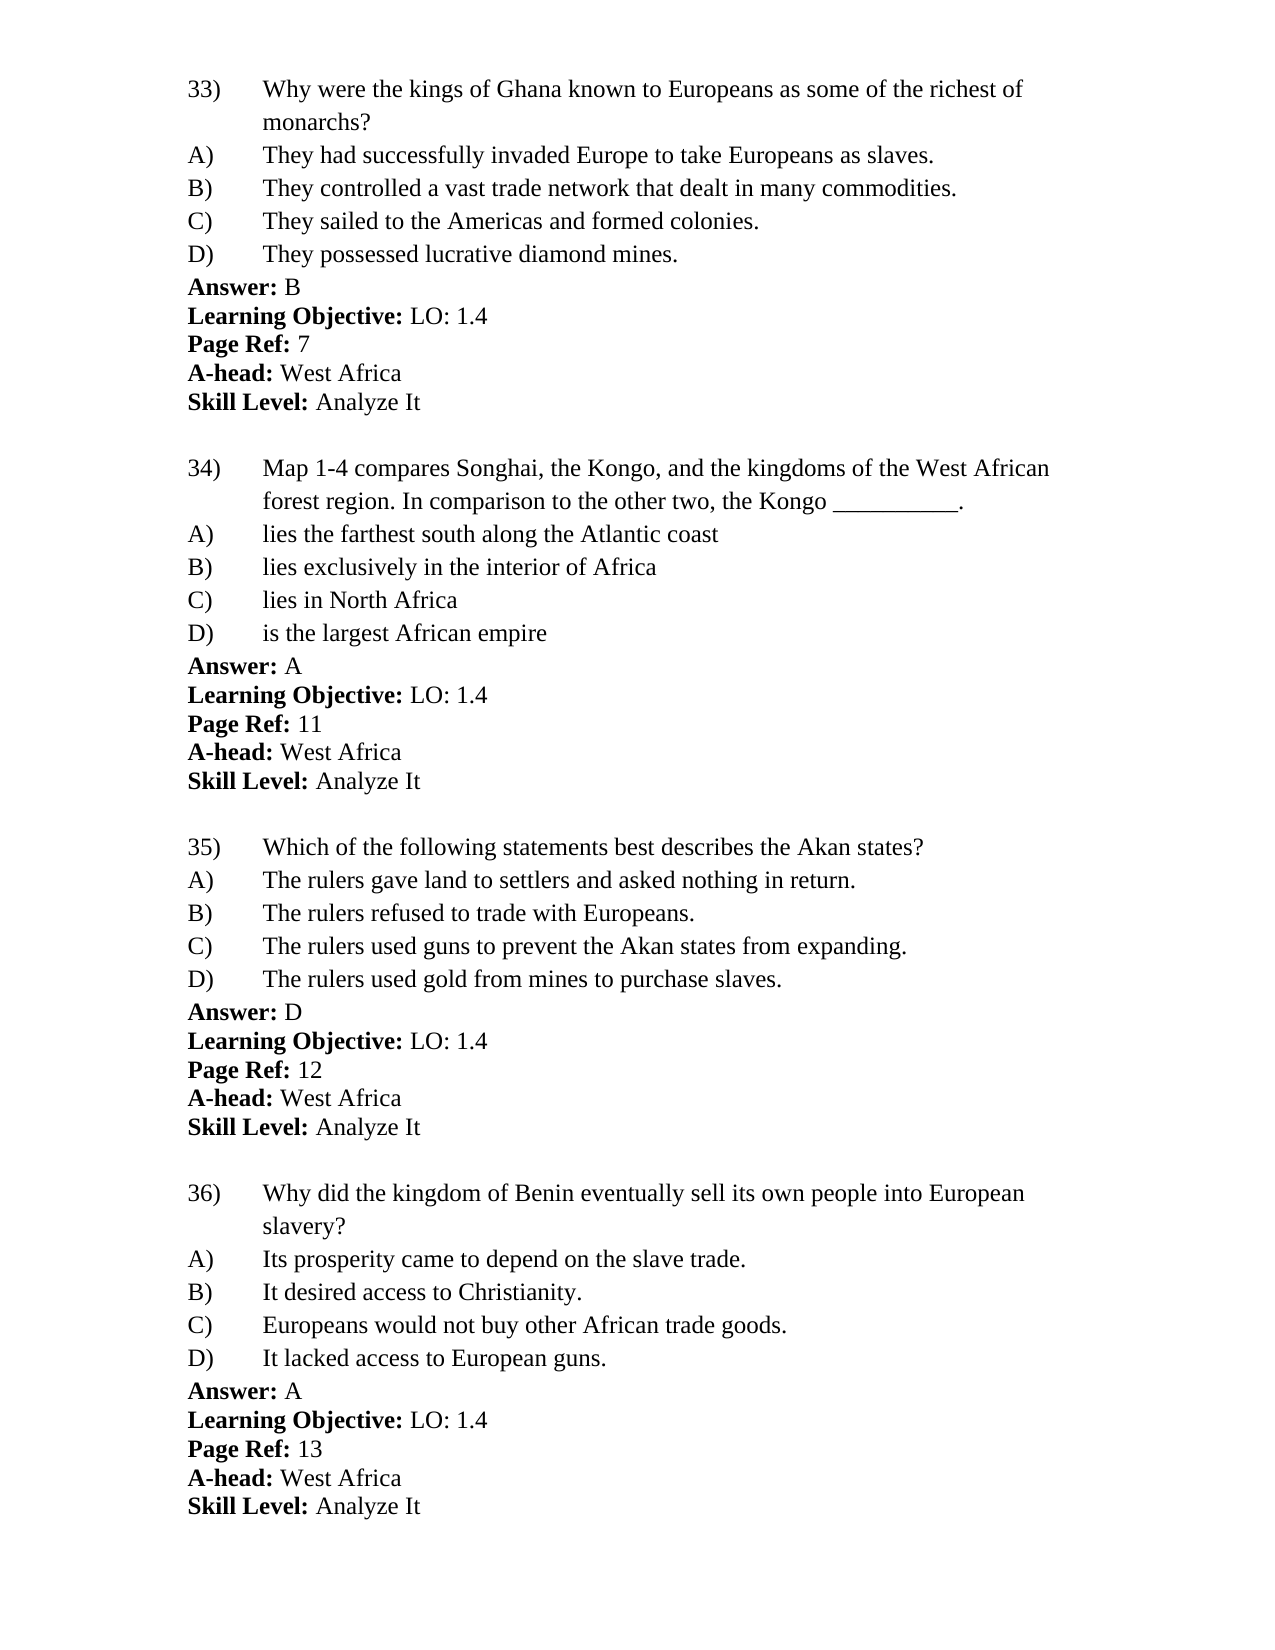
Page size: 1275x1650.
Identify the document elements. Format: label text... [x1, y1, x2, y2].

text D) is the largest African empire [187, 618, 1087, 647]
text B) It desired access to Christianity. [187, 1277, 1087, 1306]
text Learning Objective: LO: 1.4 [187, 680, 1087, 709]
text A-head: [187, 737, 1087, 766]
text Answer: A [187, 1376, 1087, 1405]
text A-head: [187, 358, 1087, 387]
text Skill Level: Analyze It [187, 387, 1087, 416]
text Skill Level: Analyze It [187, 766, 1087, 795]
text D) It lacked access to European guns. [187, 1343, 1087, 1372]
text Page Ref: 11 [187, 709, 1087, 737]
text Answer: A [187, 651, 1087, 680]
text Page Ref: 12 [187, 1055, 1087, 1083]
text B) The rulers refused to trade with Europeans. [187, 898, 1087, 927]
text Answer: D [187, 997, 1087, 1026]
text Page Ref: 7 [187, 329, 1087, 358]
text B) They controlled a vast trade network that dealt in many commodities. [187, 173, 1087, 202]
text B) lies exclusively in the interior of [187, 552, 1087, 581]
text A) They had successfully invaded to take Europeans as slaves. [187, 140, 1087, 169]
text 33) Why were the kings of known to Europeans as some of the richest of monarchs? [187, 74, 1087, 136]
text Learning Objective: LO: 1.4 [187, 301, 1087, 329]
text C) lies in [187, 585, 1087, 614]
text C) The rulers used guns to prevent the Akan states from expanding. [187, 931, 1087, 960]
text 36) Why did the eventually sell its own people into European slavery? [187, 1178, 1087, 1240]
text 35) Which of the following statements best describes the Akan states? [187, 832, 1087, 861]
text Answer: B [187, 272, 1087, 301]
text D) The rulers used gold from mines to purchase slaves. [187, 964, 1087, 993]
text Skill Level: Analyze It [187, 1491, 1087, 1520]
text 34) Map 1-4 compares , the Kongo, and the kingdoms of the West African forest region. In comparison to the other two, the Kongo __________. [187, 453, 1087, 515]
text A-head: [187, 1463, 1087, 1491]
text C) Europeans would not buy other African trade goods. [187, 1310, 1087, 1339]
text Learning Objective: LO: 1.4 [187, 1405, 1087, 1434]
text A) The rulers gave land to settlers and asked nothing in return. [187, 865, 1087, 894]
text A) Its prosperity came to depend on the slave trade. [187, 1244, 1087, 1273]
text Learning Objective: LO: 1.4 [187, 1026, 1087, 1055]
text A-head: [187, 1083, 1087, 1112]
text Page Ref: 13 [187, 1434, 1087, 1463]
text C) They sailed to the and formed colonies. [187, 206, 1087, 235]
text D) They possessed lucrative diamond mines. [187, 239, 1087, 268]
text A) lies the farthest south along the Atlantic coast [187, 519, 1087, 548]
text Skill Level: Analyze It [187, 1112, 1087, 1141]
